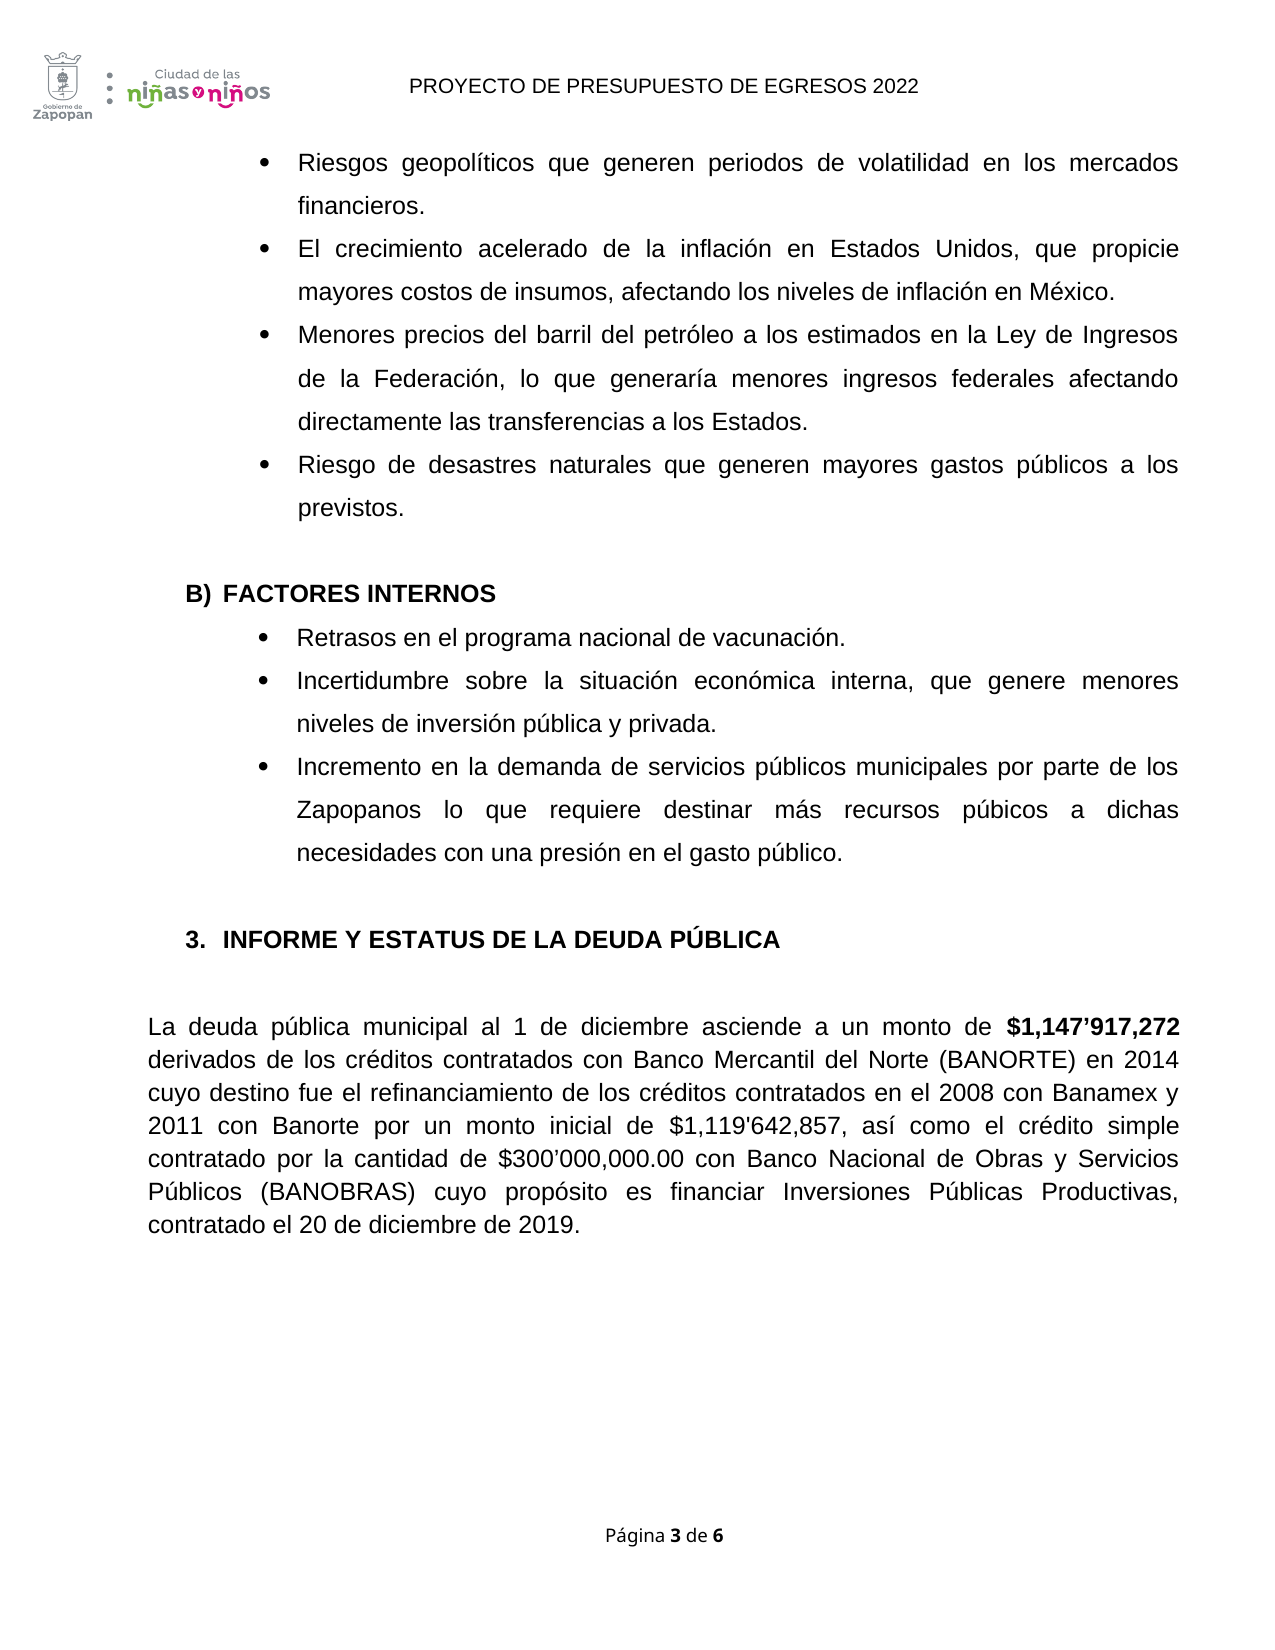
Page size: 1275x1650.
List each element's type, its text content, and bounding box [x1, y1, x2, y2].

list Retrasos en el programa nacional de vacunación. [259, 622, 1181, 651]
list Menores precios del barril del petróleo a los estimados en la Ley de Ingresos de la Federación, lo que generaría menores ingresos federales afectando directamente las transferencias a los Estados. [260, 320, 1181, 436]
list INFORME Y ESTATUS DE LA DEUDA PÚBLICA [185, 925, 1181, 953]
list Incremento en la demanda de servicios públicos municipales por parte de los Zapopanos lo que requiere destinar más recursos púbicos a dichas necesidades con una presión en el gasto público. [259, 752, 1181, 867]
list Riesgo de desastres naturales que generen mayores gastos públicos a los previstos. [260, 450, 1181, 522]
picture [28, 51, 325, 122]
list FACTORES INTERNOS [185, 579, 1181, 608]
list Incertidumbre sobre la situación económica interna, que genere menores niveles de inversión pública y privada. [259, 666, 1181, 738]
list Riesgos geopolíticos que generen periodos de volatilidad en los mercados financieros. [260, 148, 1181, 220]
text La deuda pública municipal al 1 de diciembre asciende a un monto de $1,147’917,272 derivados de los créditos contratados con Banco Mercantil del Norte (BANORTE) en 2014 cuyo destino fue el refinanciamiento de los créditos contratados en el 2008 con Banamex y 2011 con Banorte por un monto inicial de $1,119'642,857, así como el crédito simple contratado por la cantidad de $300’000,000.00 con Banco Nacional de Obras y Servicios Públicos (BANOBRAS) cuyo propósito es financiar Inversiones Públicas Productivas, contratado el 20 de diciembre de 2019. [148, 1012, 1181, 1238]
list El crecimiento acelerado de la inflación en Estados Unidos, que propicie mayores costos de insumos, afectando los niveles de inflación en México. [260, 234, 1181, 306]
